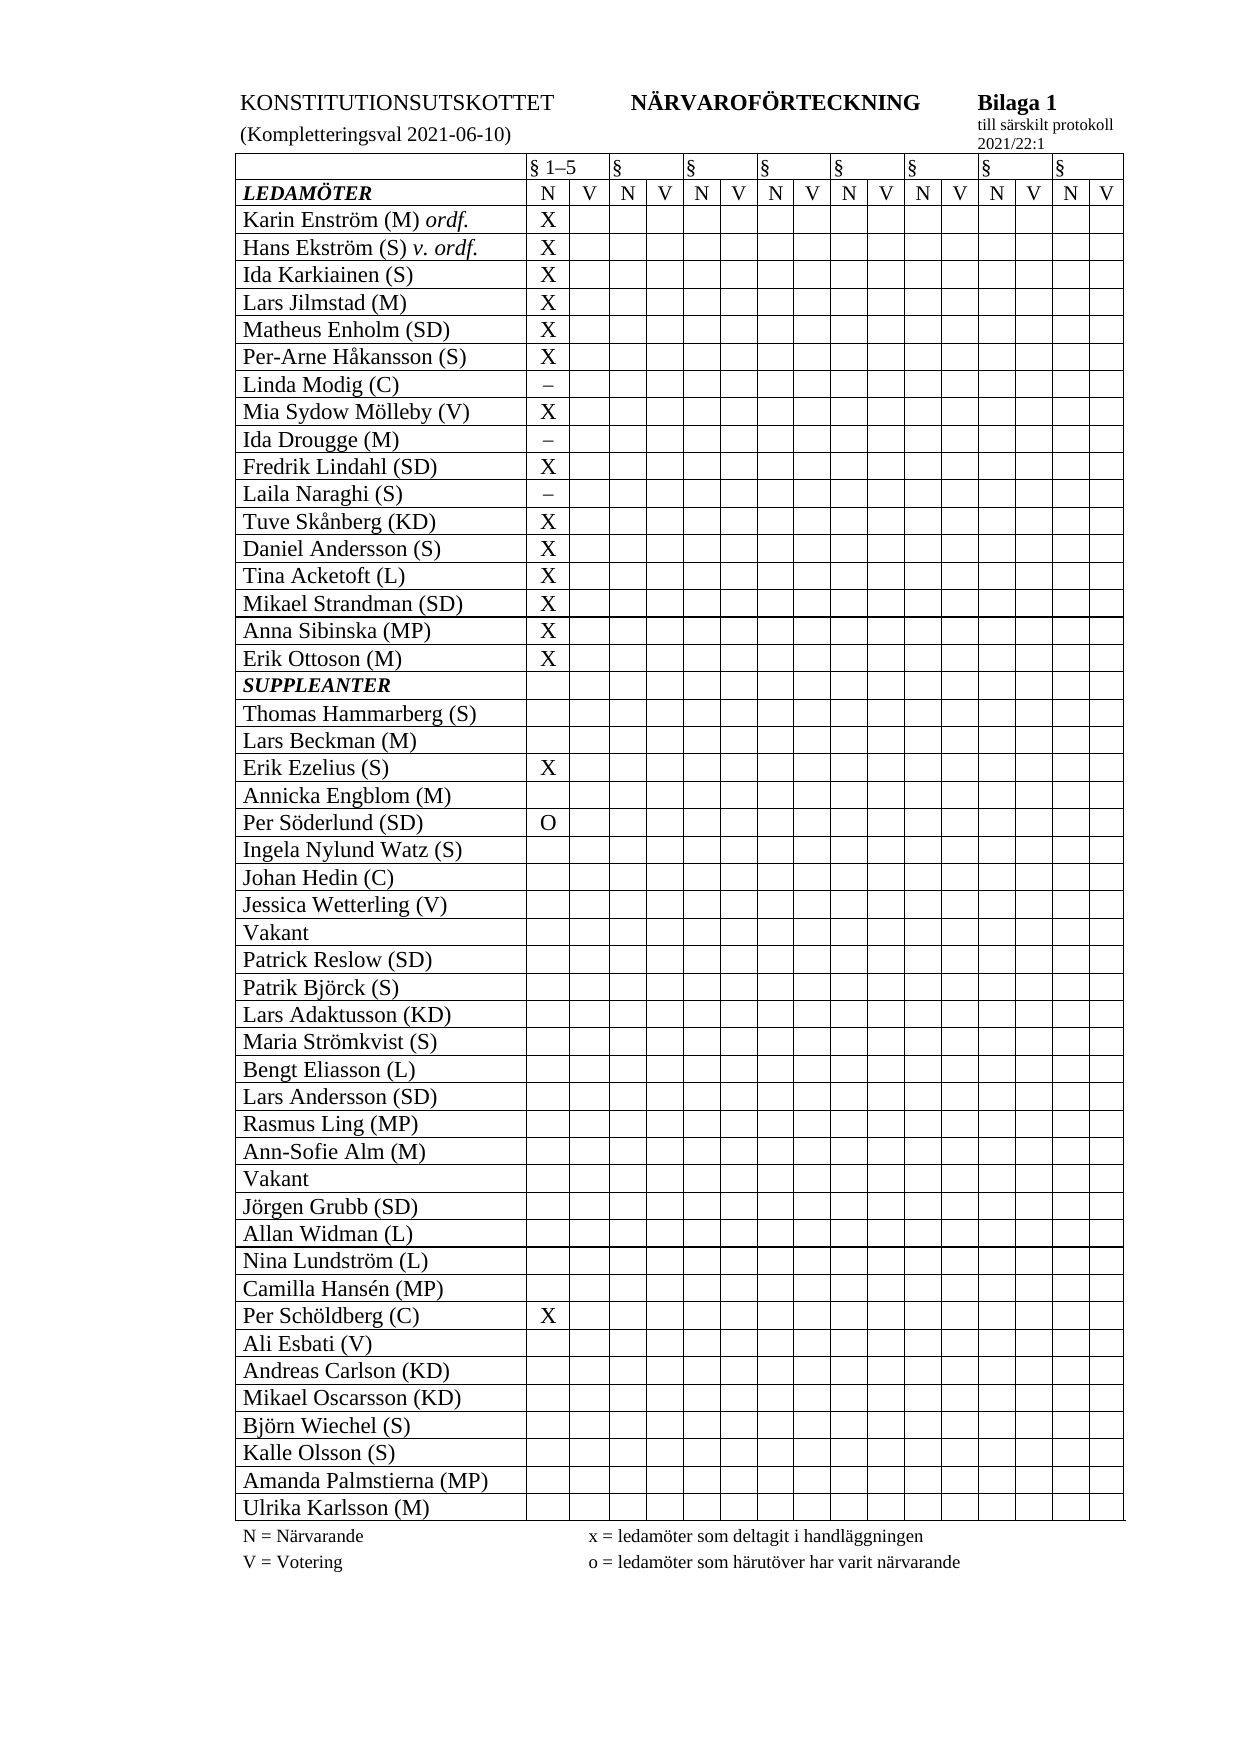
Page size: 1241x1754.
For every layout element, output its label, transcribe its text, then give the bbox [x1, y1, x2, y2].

table_cell [610, 289, 646, 315]
table_cell [684, 1028, 720, 1055]
table_cell [721, 809, 757, 836]
table_cell [647, 782, 683, 808]
table_cell [570, 1275, 609, 1301]
table_cell N [979, 180, 1015, 205]
table_cell [942, 398, 978, 424]
table_cell [868, 837, 904, 863]
table_cell SUPPLEANTER [236, 672, 526, 698]
table_cell [1016, 371, 1052, 397]
table_cell [684, 316, 720, 342]
table_cell [794, 1302, 830, 1329]
table_cell [527, 1248, 569, 1274]
table_cell Per Schöldberg (C) [236, 1302, 526, 1329]
table_cell [610, 1275, 646, 1301]
table_cell V [942, 180, 978, 205]
table_cell [1090, 645, 1123, 671]
table_cell [721, 1028, 757, 1055]
table_cell [1016, 1001, 1052, 1027]
table_cell [831, 809, 867, 836]
table_cell Ingela Nylund Watz (S) [236, 837, 526, 863]
table_cell [758, 563, 793, 589]
table_cell [979, 1275, 1015, 1301]
table_cell [979, 1083, 1015, 1109]
table_cell [1090, 316, 1123, 342]
table_cell [1016, 672, 1052, 698]
table_cell [570, 206, 609, 233]
table_cell [570, 974, 609, 1000]
table_cell [905, 344, 941, 370]
table_cell [868, 1220, 904, 1246]
table_cell [721, 426, 757, 452]
table_cell [794, 1330, 830, 1356]
table_cell [1016, 864, 1052, 890]
table_cell [979, 1467, 1015, 1493]
table_cell [905, 316, 941, 342]
table_cell Laila Naraghi (S) [236, 480, 526, 507]
table_cell [905, 1357, 941, 1383]
table_cell [610, 700, 646, 726]
table_cell X [527, 535, 569, 562]
table_cell N [1053, 180, 1089, 205]
table_cell [1053, 891, 1089, 918]
table_cell [684, 891, 720, 918]
table_header NÄRVAROFÖRTECKNING [581, 89, 970, 153]
table_cell [794, 782, 830, 808]
table_cell [794, 1412, 830, 1438]
table_cell [1053, 1001, 1089, 1027]
table_cell [831, 919, 867, 945]
table_cell [1090, 1248, 1123, 1274]
table_cell [647, 1467, 683, 1493]
table_cell [684, 700, 720, 726]
table_cell [942, 1248, 978, 1274]
table_cell [942, 1494, 978, 1520]
table_cell [942, 1083, 978, 1109]
table_cell [758, 316, 793, 342]
table_cell [794, 974, 830, 1000]
table_cell – [527, 426, 569, 452]
table_cell [684, 1220, 720, 1246]
table_cell [979, 563, 1015, 589]
table_cell [647, 535, 683, 562]
table_cell [942, 891, 978, 918]
table_cell [721, 727, 757, 753]
table_cell [1090, 206, 1123, 233]
table_cell Mikael Oscarsson (KD) [236, 1385, 526, 1411]
table_cell [1053, 618, 1089, 644]
table_cell [684, 1494, 720, 1520]
table_cell [979, 672, 1015, 698]
table_cell Tuve Skånberg (KD) [236, 508, 526, 534]
table_cell § [610, 154, 683, 179]
table_cell Camilla Hansén (MP) [236, 1275, 526, 1301]
table_cell [1090, 1412, 1123, 1438]
table_cell X [527, 289, 569, 315]
table_cell [942, 1220, 978, 1246]
table_cell [1016, 1357, 1052, 1383]
table_cell [610, 535, 646, 562]
table_cell [1016, 535, 1052, 562]
table_cell [1053, 645, 1089, 671]
table_cell [610, 316, 646, 342]
table_cell Ulrika Karlsson (M) [236, 1494, 526, 1520]
table_cell [831, 453, 867, 479]
table_cell [868, 371, 904, 397]
table_cell [905, 946, 941, 972]
table_cell [831, 1001, 867, 1027]
table_cell [942, 1330, 978, 1356]
table_cell [979, 234, 1015, 260]
table_cell [868, 1001, 904, 1027]
table_cell [1053, 1111, 1089, 1137]
table_cell [684, 1111, 720, 1137]
table_cell [721, 1193, 757, 1219]
table_cell [831, 590, 867, 616]
table_cell [570, 453, 609, 479]
table_cell [647, 426, 683, 452]
table_cell [905, 1220, 941, 1246]
table_cell N [758, 180, 793, 205]
table_cell [794, 919, 830, 945]
table_cell [1053, 1056, 1089, 1082]
table_cell [1090, 782, 1123, 808]
table_cell [527, 1385, 569, 1411]
table_cell [758, 1165, 793, 1192]
table_cell [527, 1138, 569, 1164]
table_cell [942, 480, 978, 507]
table_cell [527, 782, 569, 808]
table_cell [1016, 206, 1052, 233]
table_cell [794, 1467, 830, 1493]
table_cell [684, 837, 720, 863]
table_cell [979, 1193, 1015, 1219]
table_cell o = ledamöter som härutöver har varit närvarande [581, 1548, 1126, 1575]
table_cell [794, 809, 830, 836]
table_cell [868, 1028, 904, 1055]
table_cell [979, 782, 1015, 808]
table_cell [942, 700, 978, 726]
table_cell [647, 754, 683, 781]
table_cell [979, 1001, 1015, 1027]
table_cell [647, 1083, 683, 1109]
table_cell [1053, 727, 1089, 753]
table_cell [758, 891, 793, 918]
table_cell [942, 1056, 978, 1082]
table_cell X [527, 453, 569, 479]
table_cell [721, 864, 757, 890]
table_cell [1053, 1165, 1089, 1192]
table_cell [794, 864, 830, 890]
table_cell [868, 864, 904, 890]
table_cell [1016, 754, 1052, 781]
table_cell [684, 234, 720, 260]
table_cell Ida Drougge (M) [236, 426, 526, 452]
table_cell [831, 1165, 867, 1192]
table_cell [794, 1138, 830, 1164]
table_cell [758, 1302, 793, 1329]
table_cell [905, 727, 941, 753]
table_cell [647, 1001, 683, 1027]
table_cell [570, 1302, 609, 1329]
table_cell [647, 590, 683, 616]
table_cell [868, 1248, 904, 1274]
table_cell [610, 426, 646, 452]
table_cell [1016, 453, 1052, 479]
table_cell [684, 727, 720, 753]
table_cell [1053, 535, 1089, 562]
table_cell Kalle Olsson (S) [236, 1439, 526, 1466]
table_cell [1053, 837, 1089, 863]
table_cell [570, 590, 609, 616]
table_cell [1016, 809, 1052, 836]
table_cell [868, 1385, 904, 1411]
table_cell Lars Andersson (SD) [236, 1083, 526, 1109]
table_cell [831, 672, 867, 698]
table_cell [647, 289, 683, 315]
table_cell [942, 618, 978, 644]
table_cell [831, 1028, 867, 1055]
table_cell V [794, 180, 830, 205]
table_cell [1090, 1275, 1123, 1301]
table_cell [527, 1111, 569, 1137]
table_cell N [610, 180, 646, 205]
table_cell [1090, 700, 1123, 726]
table_cell N [527, 180, 569, 205]
table_cell [1090, 1467, 1123, 1493]
table_cell [942, 645, 978, 671]
table_cell [942, 1302, 978, 1329]
table_cell – [527, 480, 569, 507]
table_cell [647, 1056, 683, 1082]
table_cell [758, 590, 793, 616]
table_cell [610, 618, 646, 644]
table_cell [905, 1248, 941, 1274]
table_cell [868, 919, 904, 945]
table_cell [979, 316, 1015, 342]
table_cell [758, 1193, 793, 1219]
table_cell [942, 1385, 978, 1411]
table_cell [905, 864, 941, 890]
table_cell [721, 782, 757, 808]
table_cell [758, 1412, 793, 1438]
table_cell [1016, 1439, 1052, 1466]
table_cell [758, 618, 793, 644]
table_cell [570, 1165, 609, 1192]
table_cell X [527, 344, 569, 370]
table_cell [721, 1385, 757, 1411]
table_cell [868, 1165, 904, 1192]
table_cell [721, 344, 757, 370]
table_cell X [527, 206, 569, 233]
table_cell [570, 1138, 609, 1164]
table_cell [1053, 1412, 1089, 1438]
table_cell [647, 344, 683, 370]
table_cell [610, 398, 646, 424]
table_cell [721, 672, 757, 698]
table_cell [794, 261, 830, 288]
table_cell [942, 727, 978, 753]
table_cell [647, 508, 683, 534]
table_cell [570, 891, 609, 918]
table_cell [1053, 508, 1089, 534]
table_cell [1016, 1193, 1052, 1219]
table_cell [570, 1248, 609, 1274]
table_cell [1016, 1494, 1052, 1520]
table_cell [905, 1083, 941, 1109]
table_cell [758, 206, 793, 233]
table_cell [1016, 1248, 1052, 1274]
table_cell [831, 754, 867, 781]
table_cell [831, 371, 867, 397]
table_cell [1016, 426, 1052, 452]
table_cell [647, 1385, 683, 1411]
table_cell V = Votering [235, 1548, 581, 1575]
table_cell [868, 426, 904, 452]
table_cell [758, 645, 793, 671]
table_cell [758, 727, 793, 753]
table_cell [794, 645, 830, 671]
table_cell [868, 234, 904, 260]
table_cell [1053, 206, 1089, 233]
table_cell [905, 891, 941, 918]
table_cell [831, 316, 867, 342]
table_cell [647, 1412, 683, 1438]
table_cell [758, 754, 793, 781]
table_cell [758, 1220, 793, 1246]
table_cell [570, 946, 609, 972]
table_cell [942, 453, 978, 479]
table_cell [610, 837, 646, 863]
table_cell [979, 864, 1015, 890]
table_cell [1016, 1467, 1052, 1493]
table_cell [527, 1494, 569, 1520]
table_cell [1053, 864, 1089, 890]
table_cell [684, 672, 720, 698]
table_cell [942, 1111, 978, 1137]
table_cell [1053, 1083, 1089, 1109]
table_cell [527, 1001, 569, 1027]
table_cell [527, 1412, 569, 1438]
table_cell [868, 590, 904, 616]
table_cell Patrick Reslow (SD) [236, 946, 526, 972]
table_cell [570, 1111, 609, 1137]
table_cell Vakant [236, 919, 526, 945]
table_cell [684, 1083, 720, 1109]
table_cell Fredrik Lindahl (SD) [236, 453, 526, 479]
table_cell [758, 234, 793, 260]
table_cell [868, 891, 904, 918]
table_cell [868, 344, 904, 370]
table_cell [868, 453, 904, 479]
table_cell [684, 1248, 720, 1274]
table_cell [905, 1302, 941, 1329]
table_cell [647, 809, 683, 836]
table_cell [721, 563, 757, 589]
table_cell [942, 754, 978, 781]
table_cell [647, 371, 683, 397]
table_cell [527, 1330, 569, 1356]
table_cell [610, 590, 646, 616]
table_cell [570, 864, 609, 890]
table_cell [647, 1302, 683, 1329]
table_cell [721, 480, 757, 507]
table_cell [794, 371, 830, 397]
table_cell [868, 1056, 904, 1082]
table_cell [979, 480, 1015, 507]
table_cell [1090, 426, 1123, 452]
table_cell [527, 1028, 569, 1055]
table_header KONSTITUTIONSUTSKOTTET (Kompletteringsval 2021-06-10) [233, 89, 581, 153]
table_cell [979, 261, 1015, 288]
table_cell [721, 946, 757, 972]
table_cell [1016, 289, 1052, 315]
table_cell [721, 1439, 757, 1466]
table_cell [979, 590, 1015, 616]
table_cell [979, 891, 1015, 918]
table_cell [942, 1165, 978, 1192]
table_cell [1090, 754, 1123, 781]
table_cell [794, 700, 830, 726]
table_cell [721, 398, 757, 424]
table_cell X [527, 563, 569, 589]
table_cell [647, 864, 683, 890]
table_cell [1090, 1385, 1123, 1411]
table_cell [979, 1220, 1015, 1246]
table_cell [570, 1193, 609, 1219]
table_cell N = Närvarande [235, 1521, 581, 1548]
table_cell [831, 1357, 867, 1383]
table_cell [684, 1439, 720, 1466]
table_cell [1016, 234, 1052, 260]
table_cell [570, 645, 609, 671]
table_cell Ida Karkiainen (S) [236, 261, 526, 288]
table_cell [758, 453, 793, 479]
table_cell [1016, 1083, 1052, 1109]
table_cell [1053, 1193, 1089, 1219]
table_cell [610, 1138, 646, 1164]
table_cell [758, 535, 793, 562]
table_cell [684, 974, 720, 1000]
table_cell [721, 316, 757, 342]
table_cell § [684, 154, 757, 179]
table_cell [1090, 344, 1123, 370]
table_cell [610, 727, 646, 753]
table_cell [979, 1165, 1015, 1192]
table_cell [527, 1083, 569, 1109]
table_cell [758, 1467, 793, 1493]
table_cell [610, 809, 646, 836]
table_cell [905, 919, 941, 945]
table_cell [1053, 782, 1089, 808]
table_cell [758, 700, 793, 726]
table_cell [647, 563, 683, 589]
table_cell [942, 563, 978, 589]
table_cell [758, 1385, 793, 1411]
table_cell [979, 453, 1015, 479]
table_cell [794, 1275, 830, 1301]
table_cell [647, 261, 683, 288]
table_cell [1053, 700, 1089, 726]
table_cell [758, 864, 793, 890]
table_cell [758, 508, 793, 534]
table_cell [1016, 480, 1052, 507]
table_cell [1090, 289, 1123, 315]
table_cell [1090, 618, 1123, 644]
table_cell [570, 344, 609, 370]
table_cell [647, 1494, 683, 1520]
table_cell [610, 1439, 646, 1466]
table_cell [527, 1056, 569, 1082]
table_cell [1016, 782, 1052, 808]
table_cell [527, 672, 569, 698]
table_cell [905, 508, 941, 534]
table_cell [831, 289, 867, 315]
table_cell [1016, 590, 1052, 616]
table_cell [942, 426, 978, 452]
table_cell [868, 618, 904, 644]
table_cell Rasmus Ling (MP) [236, 1111, 526, 1137]
table_cell [794, 206, 830, 233]
table_cell [868, 1302, 904, 1329]
table_cell [721, 700, 757, 726]
table_cell [647, 1275, 683, 1301]
table_cell [610, 1412, 646, 1438]
table_cell [684, 864, 720, 890]
table_cell [1053, 672, 1089, 698]
table_cell X [527, 754, 569, 781]
table_cell [905, 1439, 941, 1466]
table_cell [1090, 1439, 1123, 1466]
table_cell Anna Sibinska (MP) [236, 618, 526, 644]
table_cell [942, 206, 978, 233]
table_cell [758, 974, 793, 1000]
table_cell Thomas Hammarberg (S) [236, 700, 526, 726]
table_cell [1016, 1330, 1052, 1356]
table_cell [1090, 563, 1123, 589]
table_cell [570, 234, 609, 260]
table_cell [721, 1220, 757, 1246]
table_cell [831, 1275, 867, 1301]
table_cell [570, 672, 609, 698]
table_cell [684, 645, 720, 671]
table_cell Lars Jilmstad (M) [236, 289, 526, 315]
table_cell [684, 426, 720, 452]
table_cell [527, 919, 569, 945]
table_cell [979, 1385, 1015, 1411]
table_cell [647, 480, 683, 507]
table_cell [570, 1056, 609, 1082]
table_cell [570, 700, 609, 726]
table_cell [868, 535, 904, 562]
table_cell [684, 535, 720, 562]
table_cell [794, 1385, 830, 1411]
table_cell [1016, 1056, 1052, 1082]
table_cell Mia Sydow Mölleby (V) [236, 398, 526, 424]
table_cell X [527, 398, 569, 424]
table_cell [942, 535, 978, 562]
table_cell [942, 508, 978, 534]
table_cell [794, 508, 830, 534]
table_cell [979, 727, 1015, 753]
table_cell [979, 1330, 1015, 1356]
table_cell [1053, 974, 1089, 1000]
table_cell [794, 891, 830, 918]
table_cell [794, 1439, 830, 1466]
table_cell [1053, 1220, 1089, 1246]
table_cell Lars Adaktusson (KD) [236, 1001, 526, 1027]
table_cell [758, 480, 793, 507]
table_cell [610, 1494, 646, 1520]
table_cell [647, 1138, 683, 1164]
table_cell [794, 234, 830, 260]
table_cell [610, 480, 646, 507]
table_cell [794, 344, 830, 370]
table_cell [721, 1083, 757, 1109]
table_cell [647, 645, 683, 671]
table_cell Björn Wiechel (S) [236, 1412, 526, 1438]
table_cell [1090, 480, 1123, 507]
table_cell [1016, 1138, 1052, 1164]
table_cell [868, 1193, 904, 1219]
table_cell [647, 1028, 683, 1055]
table_cell [868, 1412, 904, 1438]
table_cell [570, 837, 609, 863]
table_cell [794, 754, 830, 781]
table_cell Daniel Andersson (S) [236, 535, 526, 562]
table_cell [570, 371, 609, 397]
table_cell [979, 1056, 1015, 1082]
table_cell [647, 618, 683, 644]
table_cell [831, 1248, 867, 1274]
table_cell [684, 618, 720, 644]
table_cell [794, 289, 830, 315]
table_cell Bengt Eliasson (L) [236, 1056, 526, 1082]
table_cell Nina Lundström (L) [236, 1248, 526, 1274]
table_cell [794, 1494, 830, 1520]
table_cell [610, 754, 646, 781]
table_cell [794, 398, 830, 424]
table_cell [1090, 809, 1123, 836]
table_cell [1053, 1494, 1089, 1520]
table_cell [570, 1357, 609, 1383]
table_cell [979, 206, 1015, 233]
table_cell [868, 289, 904, 315]
table_cell [527, 837, 569, 863]
table_cell Per-Arne Håkansson (S) [236, 344, 526, 370]
table_cell [979, 1439, 1015, 1466]
table_cell [758, 1248, 793, 1274]
table_cell [905, 974, 941, 1000]
table_cell [942, 234, 978, 260]
table_cell [684, 1138, 720, 1164]
table_cell [905, 1165, 941, 1192]
table_cell [610, 891, 646, 918]
table_cell [1016, 398, 1052, 424]
table_cell [868, 480, 904, 507]
table_cell [1090, 1138, 1123, 1164]
table_cell [758, 1056, 793, 1082]
table_cell [684, 1001, 720, 1027]
table_cell [684, 508, 720, 534]
table_cell [1090, 974, 1123, 1000]
table_header Bilaga 1 till särskilt protokoll 2021/22:1 [970, 89, 1126, 153]
table_cell [905, 1494, 941, 1520]
table_cell Johan Hedin (C) [236, 864, 526, 890]
table_cell [1053, 1330, 1089, 1356]
table_cell [610, 1467, 646, 1493]
table_cell [610, 782, 646, 808]
table_cell [979, 809, 1015, 836]
table_cell [610, 206, 646, 233]
table_cell [684, 1357, 720, 1383]
table_cell [647, 234, 683, 260]
table_cell [610, 1083, 646, 1109]
table_cell [905, 234, 941, 260]
table_cell [868, 563, 904, 589]
table_cell [1090, 1302, 1123, 1329]
table_cell [570, 782, 609, 808]
table_cell [1016, 700, 1052, 726]
table_cell [721, 1357, 757, 1383]
table_cell [794, 480, 830, 507]
table_cell [868, 672, 904, 698]
table_cell [942, 974, 978, 1000]
table_cell [942, 1028, 978, 1055]
table_cell [527, 1165, 569, 1192]
table_cell [831, 864, 867, 890]
table_cell [979, 1357, 1015, 1383]
table_cell [758, 1001, 793, 1027]
table_cell [831, 1467, 867, 1493]
table_cell Erik Ezelius (S) [236, 754, 526, 781]
table_cell [1090, 453, 1123, 479]
table_cell [831, 946, 867, 972]
table_cell [684, 1385, 720, 1411]
table_cell [610, 371, 646, 397]
table_cell [721, 618, 757, 644]
table_cell [794, 426, 830, 452]
table_cell [570, 1494, 609, 1520]
table_cell Ali Esbati (V) [236, 1330, 526, 1356]
table_cell [905, 1385, 941, 1411]
table_cell [684, 1467, 720, 1493]
table_cell [647, 316, 683, 342]
table_cell [831, 480, 867, 507]
table_cell [570, 754, 609, 781]
table_cell [1090, 371, 1123, 397]
table_cell [684, 261, 720, 288]
table_cell [868, 206, 904, 233]
table_cell [868, 1111, 904, 1137]
table_cell [570, 480, 609, 507]
table_cell [570, 1385, 609, 1411]
table_cell [794, 1056, 830, 1082]
table_cell O [527, 809, 569, 836]
table_cell [758, 261, 793, 288]
table_cell [610, 234, 646, 260]
table_cell [721, 837, 757, 863]
table_cell [758, 426, 793, 452]
table_cell [647, 1165, 683, 1192]
table_cell [647, 727, 683, 753]
table_cell [905, 700, 941, 726]
table_cell [721, 453, 757, 479]
table_cell [610, 453, 646, 479]
table_cell [794, 1083, 830, 1109]
table_cell [610, 1028, 646, 1055]
table_cell [758, 837, 793, 863]
table_cell [868, 946, 904, 972]
table_cell [1090, 1494, 1123, 1520]
table_cell X [527, 618, 569, 644]
table_cell [942, 809, 978, 836]
table_cell N [905, 180, 941, 205]
table_cell [905, 1467, 941, 1493]
table_cell [684, 809, 720, 836]
table_cell [570, 563, 609, 589]
table_cell [570, 1001, 609, 1027]
table_cell [905, 1412, 941, 1438]
table_cell [721, 590, 757, 616]
table_cell [1053, 426, 1089, 452]
table_cell [647, 206, 683, 233]
table_cell [647, 700, 683, 726]
table_cell [942, 1467, 978, 1493]
table_cell [831, 535, 867, 562]
table_cell [1053, 919, 1089, 945]
table_cell X [527, 234, 569, 260]
table_cell [721, 891, 757, 918]
table_cell [721, 234, 757, 260]
table_cell N [684, 180, 720, 205]
table_cell [1016, 919, 1052, 945]
table_cell [527, 1357, 569, 1383]
table_cell [527, 1467, 569, 1493]
table_cell [610, 563, 646, 589]
table_cell [527, 891, 569, 918]
table_cell [831, 1056, 867, 1082]
table_cell [831, 700, 867, 726]
table_cell [721, 1330, 757, 1356]
table_cell [868, 727, 904, 753]
table_cell [610, 1357, 646, 1383]
table_cell Jessica Wetterling (V) [236, 891, 526, 918]
table_cell [979, 1111, 1015, 1137]
table_cell [979, 1248, 1015, 1274]
table_cell [831, 618, 867, 644]
table_cell [1090, 1165, 1123, 1192]
table_cell [905, 1275, 941, 1301]
table_cell [831, 891, 867, 918]
table_cell Hans Ekström (S) v. ordf. [236, 234, 526, 260]
table_cell [1053, 261, 1089, 288]
table_cell [721, 1467, 757, 1493]
table_cell [1053, 1028, 1089, 1055]
table_cell [794, 618, 830, 644]
table_cell [610, 508, 646, 534]
table_cell [610, 1220, 646, 1246]
table_cell [721, 289, 757, 315]
table_cell LEDAMÖTER [236, 180, 526, 205]
table_cell [758, 371, 793, 397]
table_cell [647, 1193, 683, 1219]
table_cell [831, 837, 867, 863]
table_cell X [527, 590, 569, 616]
table_cell [1016, 261, 1052, 288]
table_cell [942, 344, 978, 370]
table_cell [570, 919, 609, 945]
table_cell [905, 754, 941, 781]
table_cell [831, 426, 867, 452]
table_cell [721, 261, 757, 288]
table_cell [831, 1083, 867, 1109]
table_cell [610, 864, 646, 890]
table_cell [684, 590, 720, 616]
table_cell [570, 261, 609, 288]
table_cell § [758, 154, 830, 179]
table_cell [831, 727, 867, 753]
table_cell [1016, 837, 1052, 863]
table_cell [979, 344, 1015, 370]
table_cell [942, 1138, 978, 1164]
table_cell [1090, 535, 1123, 562]
table_cell [1053, 1275, 1089, 1301]
table_cell [1090, 1028, 1123, 1055]
table_cell [979, 1028, 1015, 1055]
table_cell [684, 754, 720, 781]
table_cell [1016, 1220, 1052, 1246]
table_cell [905, 1330, 941, 1356]
table_cell [905, 809, 941, 836]
table_cell [942, 946, 978, 972]
table_cell [758, 1138, 793, 1164]
table_cell [905, 1028, 941, 1055]
table_cell [1090, 508, 1123, 534]
table_cell [905, 590, 941, 616]
table_cell Lars Beckman (M) [236, 727, 526, 753]
table_cell [1016, 727, 1052, 753]
table_cell [1016, 618, 1052, 644]
table_cell [570, 1412, 609, 1438]
table_cell [684, 206, 720, 233]
table_cell [721, 1275, 757, 1301]
table_cell [758, 809, 793, 836]
table_cell [684, 480, 720, 507]
table_cell [794, 837, 830, 863]
table_cell [758, 398, 793, 424]
table_cell [1016, 1385, 1052, 1411]
table_cell [647, 919, 683, 945]
table_cell [1090, 1357, 1123, 1383]
table_cell [979, 754, 1015, 781]
table_cell [610, 946, 646, 972]
table_cell [684, 453, 720, 479]
table_cell [570, 727, 609, 753]
table_cell [610, 1111, 646, 1137]
table_cell [610, 1165, 646, 1192]
table_cell [1053, 1138, 1089, 1164]
table_cell [831, 1385, 867, 1411]
table_cell [721, 371, 757, 397]
table_cell Andreas Carlson (KD) [236, 1357, 526, 1383]
table_cell Vakant [236, 1165, 526, 1192]
table_cell [684, 344, 720, 370]
table_cell [570, 535, 609, 562]
table_cell [647, 1111, 683, 1137]
table_cell [868, 1494, 904, 1520]
table_cell [979, 919, 1015, 945]
table_cell [868, 700, 904, 726]
table_cell [721, 919, 757, 945]
table_cell [1053, 1357, 1089, 1383]
table_cell X [527, 645, 569, 671]
table_cell [905, 1138, 941, 1164]
table_cell [794, 1001, 830, 1027]
table_cell § [1053, 154, 1123, 179]
table_cell [647, 1357, 683, 1383]
table_cell [905, 261, 941, 288]
table_cell [794, 316, 830, 342]
table_cell [905, 1056, 941, 1082]
table_cell Erik Ottoson (M) [236, 645, 526, 671]
table_cell [758, 344, 793, 370]
table_cell [942, 590, 978, 616]
table_cell [758, 1439, 793, 1466]
table_cell [831, 1111, 867, 1137]
table_cell [979, 946, 1015, 972]
table_cell Linda Modig (C) [236, 371, 526, 397]
table_cell [831, 782, 867, 808]
table_cell [1090, 1111, 1123, 1137]
table_cell [527, 864, 569, 890]
table_cell [684, 371, 720, 397]
table_cell V [647, 180, 683, 205]
table_cell [868, 754, 904, 781]
table_cell [979, 974, 1015, 1000]
table_cell [721, 1056, 757, 1082]
table_cell [1090, 261, 1123, 288]
table_cell [1090, 864, 1123, 890]
table_cell [979, 1494, 1015, 1520]
table_cell [610, 672, 646, 698]
table_cell [1090, 837, 1123, 863]
table_cell X [527, 316, 569, 342]
table_cell [1016, 316, 1052, 342]
table_cell [758, 1357, 793, 1383]
table_cell [684, 289, 720, 315]
table_cell [1053, 754, 1089, 781]
table_cell V [868, 180, 904, 205]
table_cell [979, 1302, 1015, 1329]
table_cell [647, 891, 683, 918]
table_cell [1053, 316, 1089, 342]
table_cell [570, 398, 609, 424]
table_cell [979, 535, 1015, 562]
table_cell § [905, 154, 978, 179]
table_cell [1016, 563, 1052, 589]
table_cell [1053, 453, 1089, 479]
table_cell [868, 261, 904, 288]
table_cell [758, 1083, 793, 1109]
table_cell [868, 645, 904, 671]
table_cell [868, 1330, 904, 1356]
table_cell [1090, 590, 1123, 616]
table_cell Karin Enström (M) ordf. [236, 206, 526, 233]
table_cell [610, 344, 646, 370]
table_cell [905, 1193, 941, 1219]
table_cell [831, 508, 867, 534]
table_cell [527, 974, 569, 1000]
table_cell [1090, 234, 1123, 260]
table_cell [647, 974, 683, 1000]
table_cell [570, 1220, 609, 1246]
table_cell § [979, 154, 1052, 179]
table_cell [905, 645, 941, 671]
table_cell [794, 1028, 830, 1055]
table_cell [721, 1248, 757, 1274]
table_cell [794, 535, 830, 562]
table_cell [570, 1083, 609, 1109]
table_cell [1053, 1439, 1089, 1466]
table_cell Tina Acketoft (L) [236, 563, 526, 589]
table_cell [794, 590, 830, 616]
table_cell [527, 1275, 569, 1301]
table_cell [1016, 645, 1052, 671]
table_cell X [527, 508, 569, 534]
table_cell [721, 974, 757, 1000]
table_cell [1090, 919, 1123, 945]
table_cell [721, 1412, 757, 1438]
table_cell [570, 1439, 609, 1466]
table_cell [868, 1357, 904, 1383]
table_cell [527, 1439, 569, 1466]
table_cell [831, 1138, 867, 1164]
table_cell [1016, 344, 1052, 370]
table_cell [758, 289, 793, 315]
table_cell [684, 946, 720, 972]
table_cell [758, 782, 793, 808]
table_cell [942, 316, 978, 342]
table_cell [1090, 946, 1123, 972]
table_cell [831, 261, 867, 288]
table_cell [868, 1138, 904, 1164]
table_cell [831, 645, 867, 671]
table_cell X [527, 1302, 569, 1329]
table_cell X [527, 261, 569, 288]
table_cell [794, 563, 830, 589]
table_cell [905, 426, 941, 452]
table_cell [1053, 809, 1089, 836]
table_cell [942, 864, 978, 890]
table_cell [1053, 398, 1089, 424]
table_cell [527, 700, 569, 726]
table_cell [942, 782, 978, 808]
table_cell [610, 1056, 646, 1082]
table_cell [1090, 1001, 1123, 1027]
table_cell V [721, 180, 757, 205]
table_cell [721, 206, 757, 233]
table_cell [570, 1330, 609, 1356]
table_cell [721, 1165, 757, 1192]
table_cell [1053, 234, 1089, 260]
table_cell [1053, 946, 1089, 972]
table_cell [979, 645, 1015, 671]
table_cell Maria Strömkvist (S) [236, 1028, 526, 1055]
table_cell [758, 1028, 793, 1055]
table_cell [905, 289, 941, 315]
table_cell [868, 1083, 904, 1109]
table_cell [684, 782, 720, 808]
table_cell [721, 508, 757, 534]
table_cell [831, 563, 867, 589]
table_cell – [527, 371, 569, 397]
table_cell [684, 1056, 720, 1082]
table_cell [831, 1412, 867, 1438]
table_cell [831, 974, 867, 1000]
table_cell Annicka Engblom (M) [236, 782, 526, 808]
table_cell [721, 1138, 757, 1164]
table_cell [831, 398, 867, 424]
table_cell [721, 754, 757, 781]
table_cell [647, 672, 683, 698]
table_cell x = ledamöter som deltagit i handläggningen [581, 1521, 1126, 1548]
table_cell [905, 535, 941, 562]
table_cell Patrik Björck (S) [236, 974, 526, 1000]
table_cell [684, 1165, 720, 1192]
table_cell [868, 1275, 904, 1301]
table_cell [684, 1412, 720, 1438]
table_cell [942, 1412, 978, 1438]
table_cell [1016, 946, 1052, 972]
table_cell [570, 1028, 609, 1055]
table_cell [831, 206, 867, 233]
table_cell [1053, 371, 1089, 397]
table_cell [610, 645, 646, 671]
table_cell [758, 672, 793, 698]
table_cell [684, 1302, 720, 1329]
table_cell [610, 1330, 646, 1356]
table_cell [610, 919, 646, 945]
table_cell V [570, 180, 609, 205]
table_cell [1016, 891, 1052, 918]
table_cell [905, 563, 941, 589]
table_cell [236, 154, 526, 179]
table_cell [1090, 398, 1123, 424]
table_cell [831, 1220, 867, 1246]
table_cell [721, 535, 757, 562]
table_cell [868, 1439, 904, 1466]
table_cell [758, 919, 793, 945]
table_cell [942, 672, 978, 698]
table_cell V [1016, 180, 1052, 205]
table_cell [1090, 672, 1123, 698]
table_cell [794, 1111, 830, 1137]
table_cell [905, 206, 941, 233]
table_cell [942, 289, 978, 315]
table_cell [794, 1193, 830, 1219]
table_cell [942, 1193, 978, 1219]
table_cell [1016, 1275, 1052, 1301]
table_cell [868, 809, 904, 836]
table_cell [942, 261, 978, 288]
table_cell [905, 398, 941, 424]
table_cell [905, 1001, 941, 1027]
table_cell [979, 289, 1015, 315]
table_cell [905, 1111, 941, 1137]
table_cell [721, 1001, 757, 1027]
table_cell [570, 1467, 609, 1493]
table_cell [684, 1330, 720, 1356]
table_cell [1053, 1385, 1089, 1411]
table_cell [905, 480, 941, 507]
table_cell [1053, 1467, 1089, 1493]
table_cell [1016, 1165, 1052, 1192]
table_cell Matheus Enholm (SD) [236, 316, 526, 342]
table_cell [610, 1001, 646, 1027]
table_cell [979, 508, 1015, 534]
table_cell [527, 1220, 569, 1246]
table_cell [610, 1193, 646, 1219]
table_cell [979, 1412, 1015, 1438]
table_cell [610, 261, 646, 288]
table_cell [1090, 1083, 1123, 1109]
table_cell [610, 1248, 646, 1274]
table_cell V [1090, 180, 1123, 205]
table_cell [1053, 1302, 1089, 1329]
table_cell [721, 645, 757, 671]
table_cell [570, 809, 609, 836]
table_cell [1016, 1412, 1052, 1438]
table_cell [684, 919, 720, 945]
table_cell [647, 837, 683, 863]
table_cell [527, 946, 569, 972]
table_cell [979, 1138, 1015, 1164]
table_cell Mikael Strandman (SD) [236, 590, 526, 616]
table_cell [905, 837, 941, 863]
table_cell [905, 453, 941, 479]
table_cell [794, 1220, 830, 1246]
table_cell [647, 1220, 683, 1246]
table_cell [721, 1494, 757, 1520]
table_cell [868, 782, 904, 808]
table_cell [647, 1439, 683, 1466]
table_cell [979, 398, 1015, 424]
table_cell [1053, 289, 1089, 315]
table_cell [979, 618, 1015, 644]
table_cell [570, 426, 609, 452]
table_cell [1053, 344, 1089, 370]
table_cell [610, 974, 646, 1000]
table_cell § [831, 154, 904, 179]
table_cell [942, 837, 978, 863]
table_cell [570, 289, 609, 315]
table_cell [979, 837, 1015, 863]
table_cell [794, 453, 830, 479]
table_cell [831, 234, 867, 260]
table_cell [942, 1439, 978, 1466]
table_cell [758, 946, 793, 972]
table_cell [831, 1439, 867, 1466]
table_cell N [831, 180, 867, 205]
table_cell [831, 344, 867, 370]
table_cell [1090, 891, 1123, 918]
table_cell [831, 1494, 867, 1520]
table_cell [570, 508, 609, 534]
table_cell [610, 1385, 646, 1411]
table_cell [1053, 480, 1089, 507]
table_cell [1053, 563, 1089, 589]
table_cell [794, 672, 830, 698]
table_cell [1016, 974, 1052, 1000]
table_cell [905, 672, 941, 698]
table_cell [1090, 1330, 1123, 1356]
table_cell [570, 316, 609, 342]
table_cell [831, 1330, 867, 1356]
table_cell [905, 782, 941, 808]
table_cell [942, 371, 978, 397]
table_cell [684, 1193, 720, 1219]
table_cell [794, 1165, 830, 1192]
table_cell [942, 919, 978, 945]
table_cell [610, 1302, 646, 1329]
table_cell [684, 398, 720, 424]
table_cell [1016, 1111, 1052, 1137]
table_cell [942, 1357, 978, 1383]
table_cell [1053, 590, 1089, 616]
table_cell [868, 1467, 904, 1493]
table_cell Jörgen Grubb (SD) [236, 1193, 526, 1219]
table_cell [942, 1001, 978, 1027]
table_cell [647, 1330, 683, 1356]
table_cell [527, 1193, 569, 1219]
table_cell [570, 618, 609, 644]
table_cell [1016, 508, 1052, 534]
table_cell [647, 1248, 683, 1274]
table_cell [942, 1275, 978, 1301]
table_cell [1090, 1056, 1123, 1082]
table_cell [527, 727, 569, 753]
table_cell [794, 1248, 830, 1274]
table_cell [758, 1330, 793, 1356]
table_cell Ann-Sofie Alm (M) [236, 1138, 526, 1164]
table_cell Per Söderlund (SD) [236, 809, 526, 836]
table_cell [721, 1111, 757, 1137]
table_cell [868, 316, 904, 342]
table_cell [1053, 1248, 1089, 1274]
table_cell [979, 371, 1015, 397]
table_cell [979, 700, 1015, 726]
table_cell [905, 618, 941, 644]
table_cell [647, 946, 683, 972]
table_cell [831, 1193, 867, 1219]
table_cell Allan Widman (L) [236, 1220, 526, 1246]
table_cell [721, 1302, 757, 1329]
table_cell [758, 1275, 793, 1301]
table_cell [794, 946, 830, 972]
table_cell [758, 1111, 793, 1137]
table_cell [979, 426, 1015, 452]
table_cell [868, 974, 904, 1000]
table_cell [794, 1357, 830, 1383]
table_cell [794, 727, 830, 753]
table_cell § 1–5 [527, 154, 609, 179]
table_cell Amanda Palmstierna (MP) [236, 1467, 526, 1493]
table_cell [647, 398, 683, 424]
table_cell [647, 453, 683, 479]
table_cell [1090, 1220, 1123, 1246]
table_cell [684, 1275, 720, 1301]
table_cell [831, 1302, 867, 1329]
table_cell [905, 371, 941, 397]
table_cell [868, 398, 904, 424]
table_cell [684, 563, 720, 589]
table_cell [868, 508, 904, 534]
table_cell [758, 1494, 793, 1520]
table_cell [1090, 1193, 1123, 1219]
table_cell [1090, 727, 1123, 753]
table_cell [1016, 1302, 1052, 1329]
table_cell [1016, 1028, 1052, 1055]
